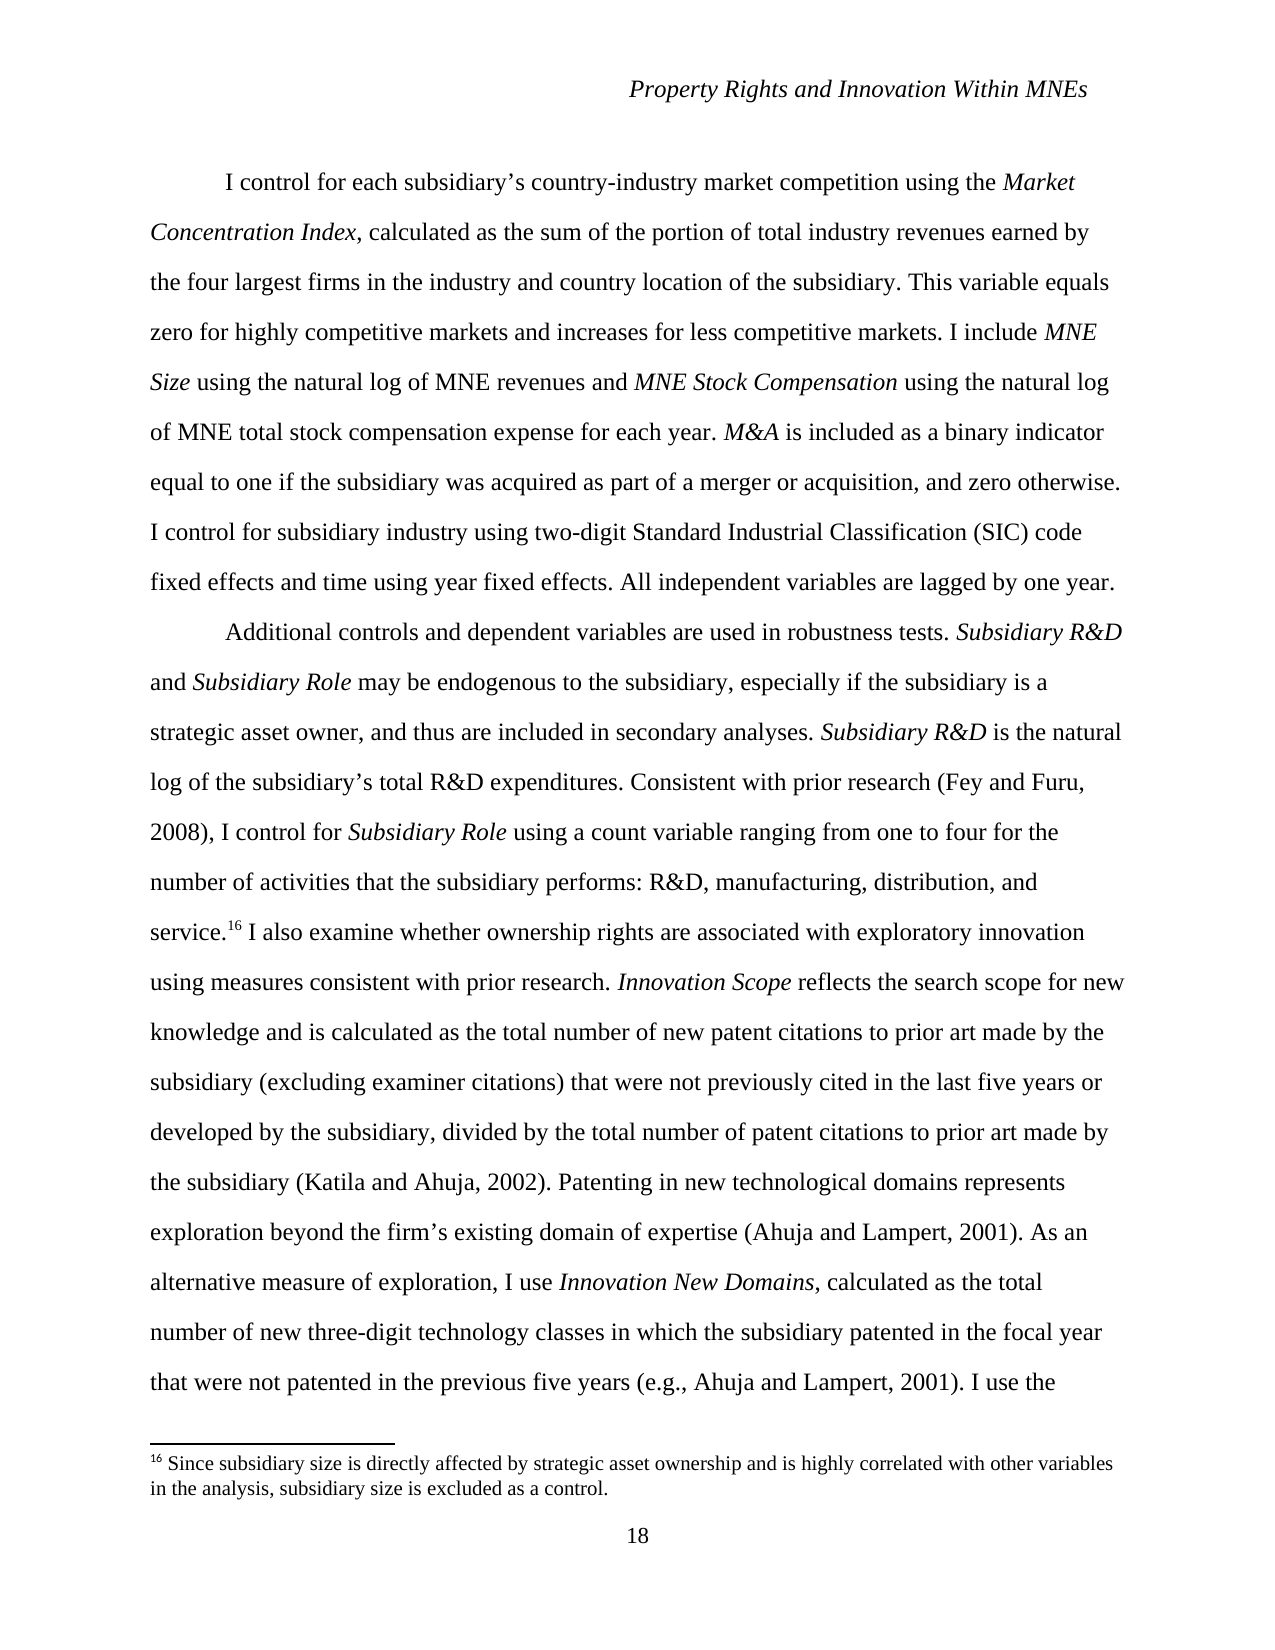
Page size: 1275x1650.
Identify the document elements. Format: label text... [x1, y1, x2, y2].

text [150, 600, 1125, 1400]
text I control for each subsidiary’s country-industry market competition using the Market Concentration Index, calculated as the sum of the portion of total industry revenues earned by the four largest firms in the industry and country location of the subsidiary. This variable equals zero for highly competitive markets and increases for less competitive markets. I include MNE Size using the natural log of MNE revenues and MNE Stock Compensation using the natural log of MNE total stock compensation expense for each year. M&A is included as a binary indicator equal to one if the subsidiary was acquired as part of a merger or acquisition, and zero otherwise. I control for subsidiary industry using two-digit Standard Industrial Classification (SIC) code fixed effects and time using year fixed effects. All independent variables are lagged by one year. [150, 150, 1125, 600]
